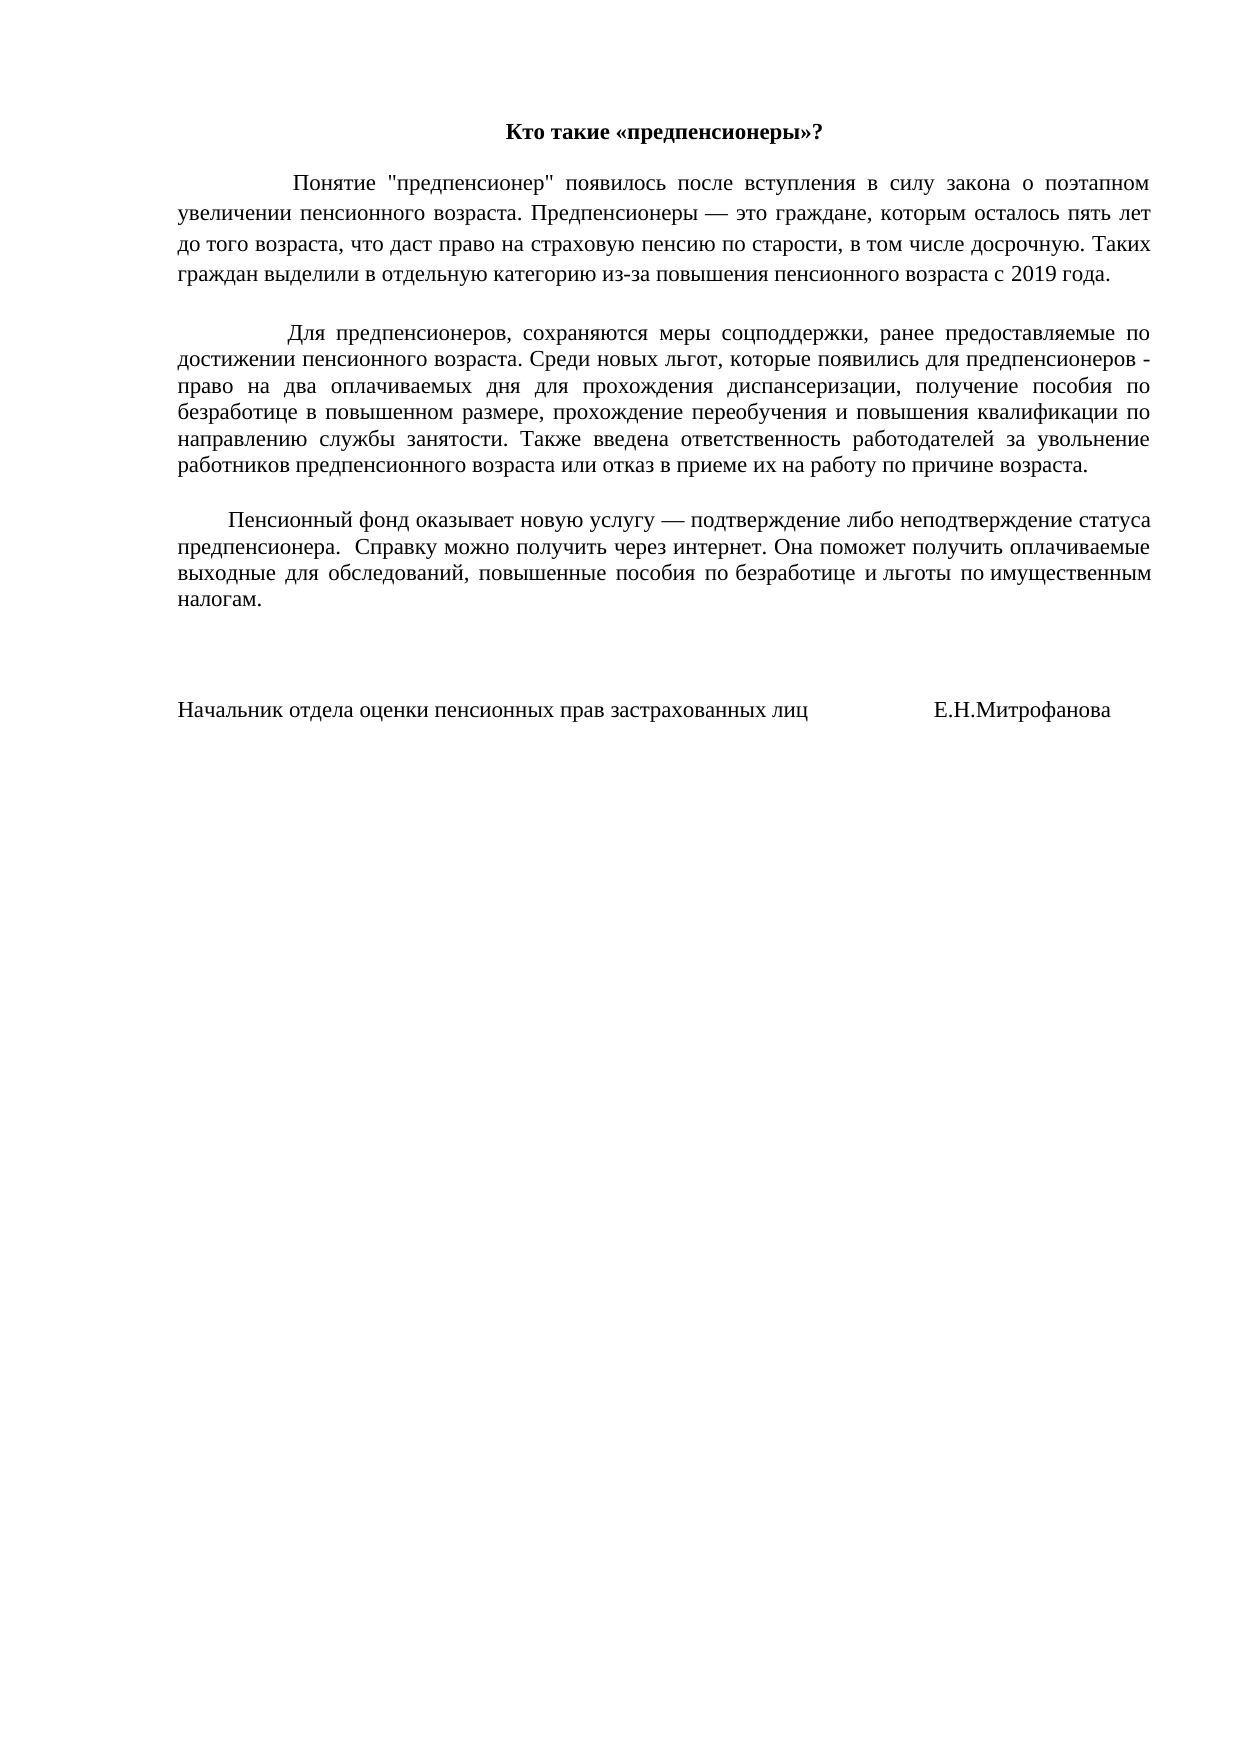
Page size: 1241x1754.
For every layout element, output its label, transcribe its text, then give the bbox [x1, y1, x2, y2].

text Для предпенсионеров, сохраняются меры соцподдержки, ранее предоставляемые по достижении пенсионного возраста. Среди новых льгот, которые появились для предпенсионеров - право на два оплачиваемых дня для прохождения диспансеризации, получение пособия по безработице в повышенном размере, прохождение переобучения и повышения квалификации по направлению службы занятости. Также введена ответственность работодателей за увольнение работников предпенсионного возраста или отказ в приеме их на работу по причине возраста. [177, 319, 1152, 477]
text Кто такие «предпенсионеры»? [177, 118, 1152, 144]
text Начальник отдела оценки пенсионных прав застрахованных лиц Е.Н.Митрофанова [177, 697, 1152, 723]
text Понятие "предпенсионер" появилось после вступления в силу закона о поэтапном увеличении пенсионного возраста. Предпенсионеры — это граждане, которым осталось пять лет до того возраста, что даст право на страховую пенсию по старости, в том числе досрочную. Таких граждан выделили в отдельную категорию из-за повышения пенсионного возраста с 2019 года. [177, 169, 1152, 286]
text Пенсионный фонд оказывает новую услугу — подтверждение либо неподтверждение статуса предпенсионера. Справку можно получить через интернет. Она поможет получить оплачиваемые выходные для обследований, повышенные пособия по безработице и льготы по имущественным налогам. [177, 506, 1152, 612]
